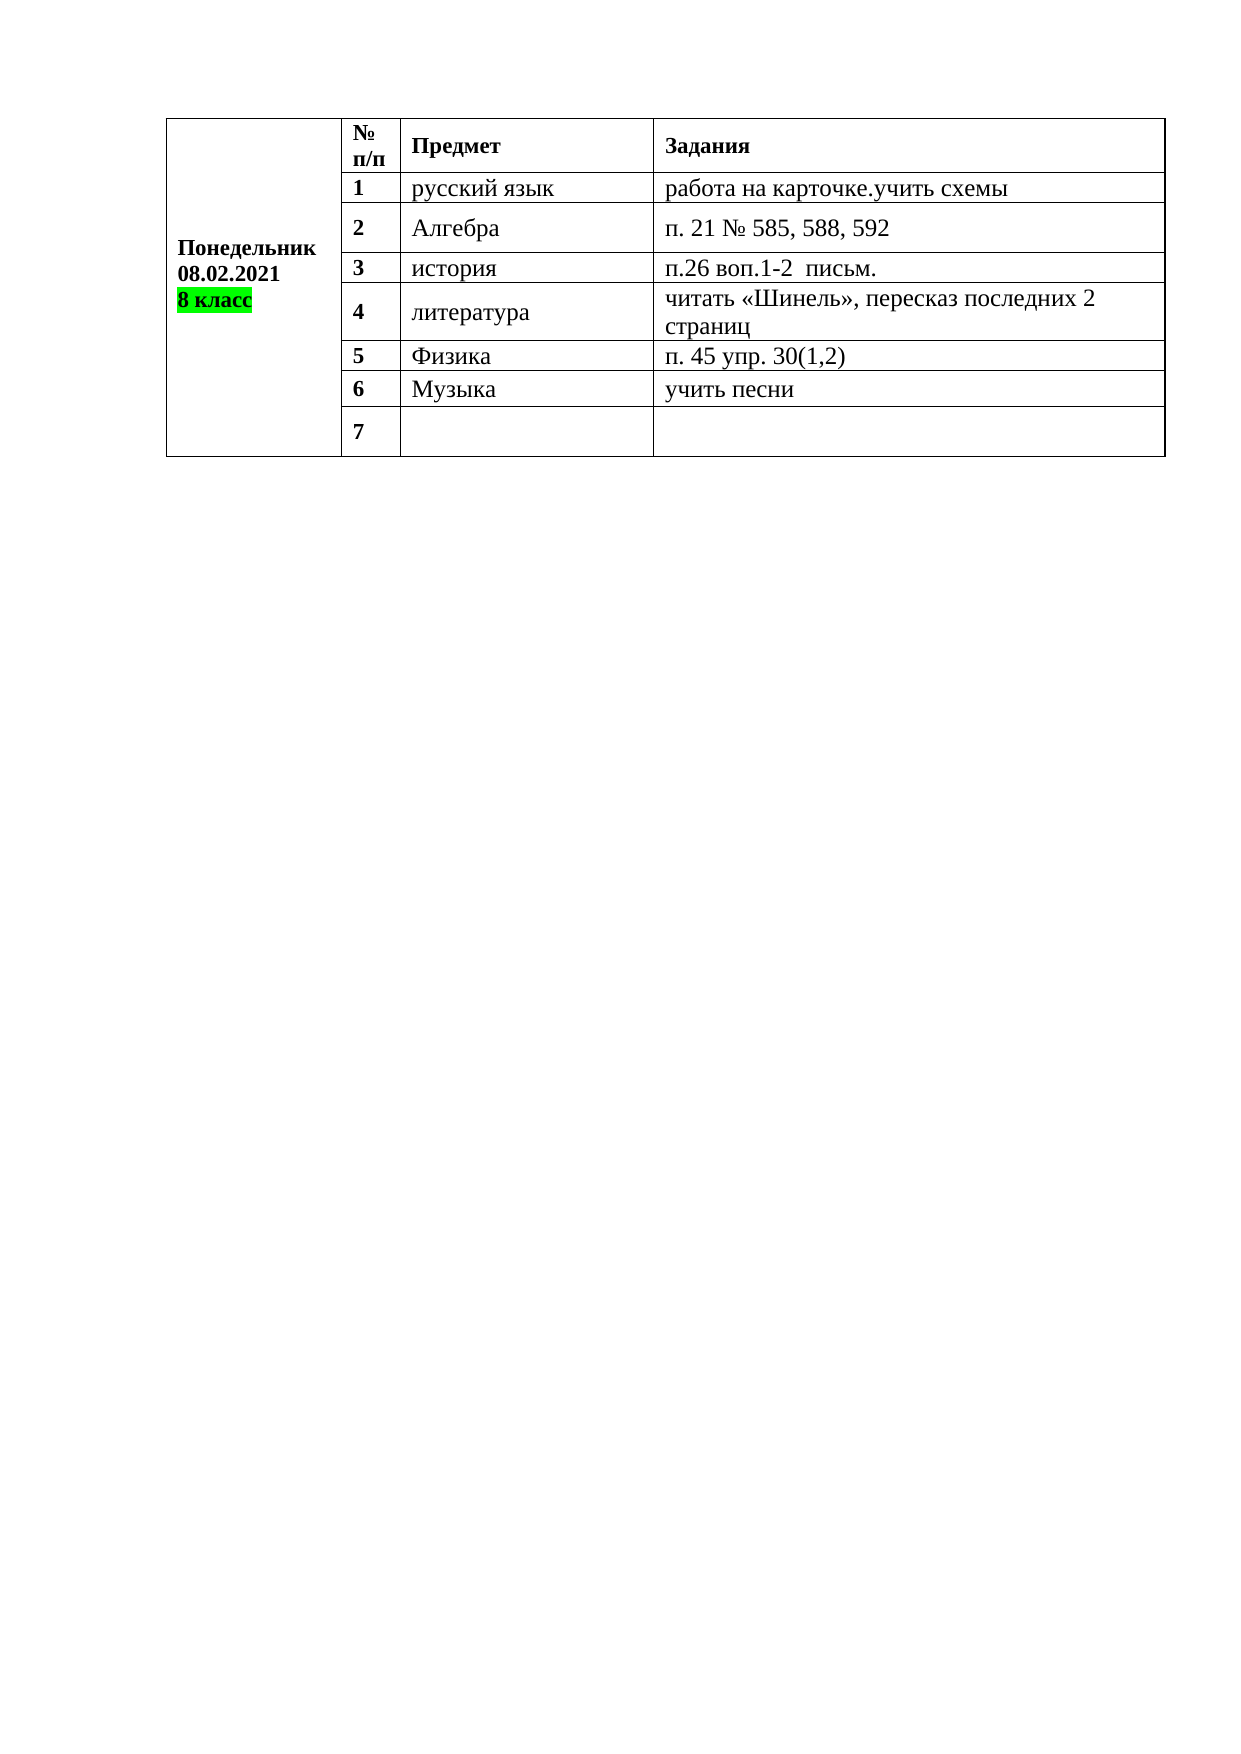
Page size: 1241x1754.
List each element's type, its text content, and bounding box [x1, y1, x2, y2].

table_cell Музыка [401, 371, 653, 406]
table_header № п/п [342, 119, 400, 172]
table_cell [654, 407, 1164, 456]
table_cell 6 [342, 371, 400, 406]
table_cell учить песни [654, 371, 1164, 406]
table_cell 1 [342, 173, 400, 202]
table_cell 5 [342, 341, 400, 370]
table_cell литература [401, 283, 653, 340]
table_cell п.26 воп.1-2 письм. [654, 253, 1164, 282]
table_cell 3 [342, 253, 400, 282]
table_cell история [401, 253, 653, 282]
table_header Понедельник 08.02.2021 8 класс [167, 119, 341, 456]
table_cell работа на карточке.учить схемы [654, 173, 1164, 202]
table_cell русский язык [401, 173, 653, 202]
table_cell п. 45 упр. 30(1,2) [654, 341, 1164, 370]
table_cell 2 [342, 203, 400, 252]
table_cell читать «Шинель», пересказ последних 2 страниц [654, 283, 1164, 340]
table_cell 4 [342, 283, 400, 340]
table_header Предмет [401, 119, 653, 172]
table_cell Алгебра [401, 203, 653, 252]
table_header Задания [654, 119, 1164, 172]
table_cell 7 [342, 407, 400, 456]
table_cell Физика [401, 341, 653, 370]
table_cell [401, 407, 653, 456]
table_cell п. 21 № 585, 588, 592 [654, 203, 1164, 252]
